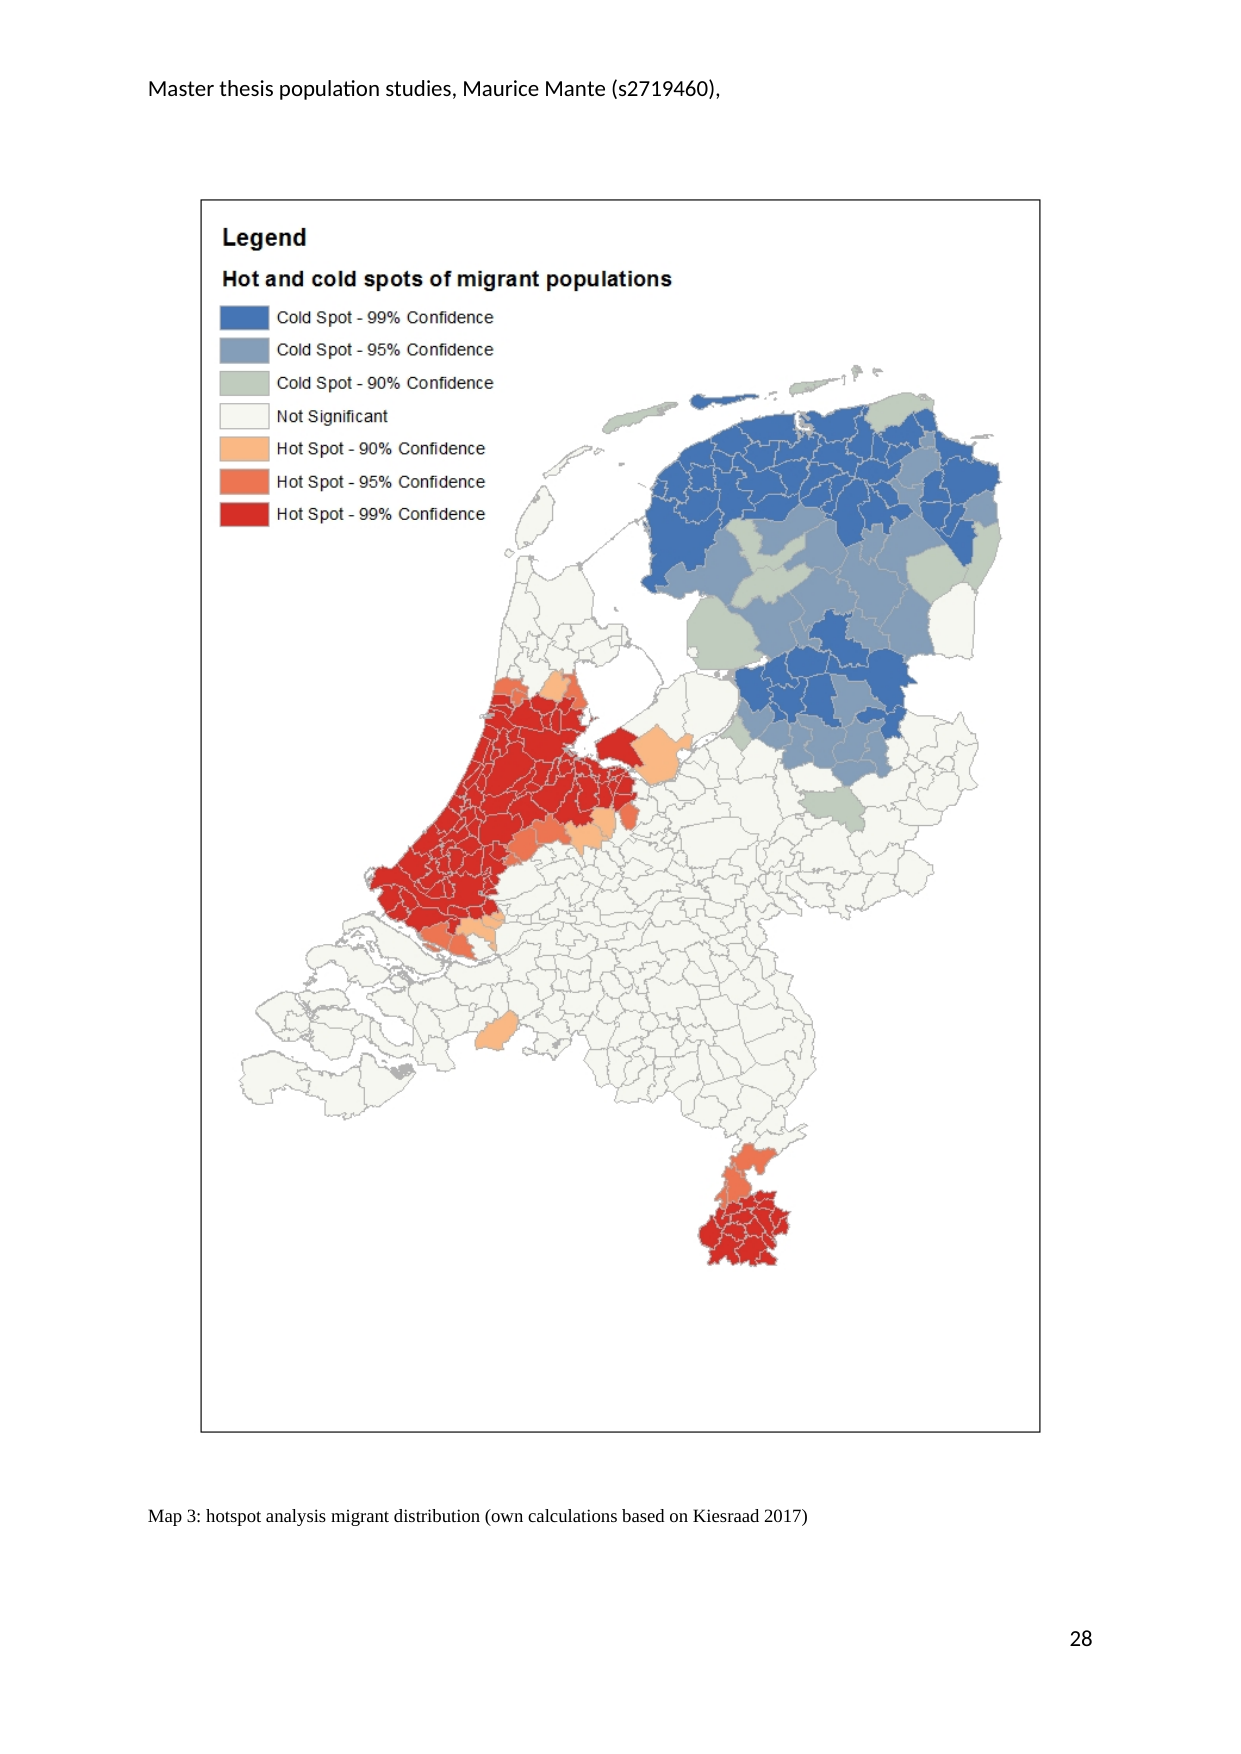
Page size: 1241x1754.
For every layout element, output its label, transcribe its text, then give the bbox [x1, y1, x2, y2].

picture [147, 147, 1093, 1484]
text Map 3: hotspot analysis migrant distribution (own calculations based on Kiesraad 2017) [148, 1484, 1092, 1526]
